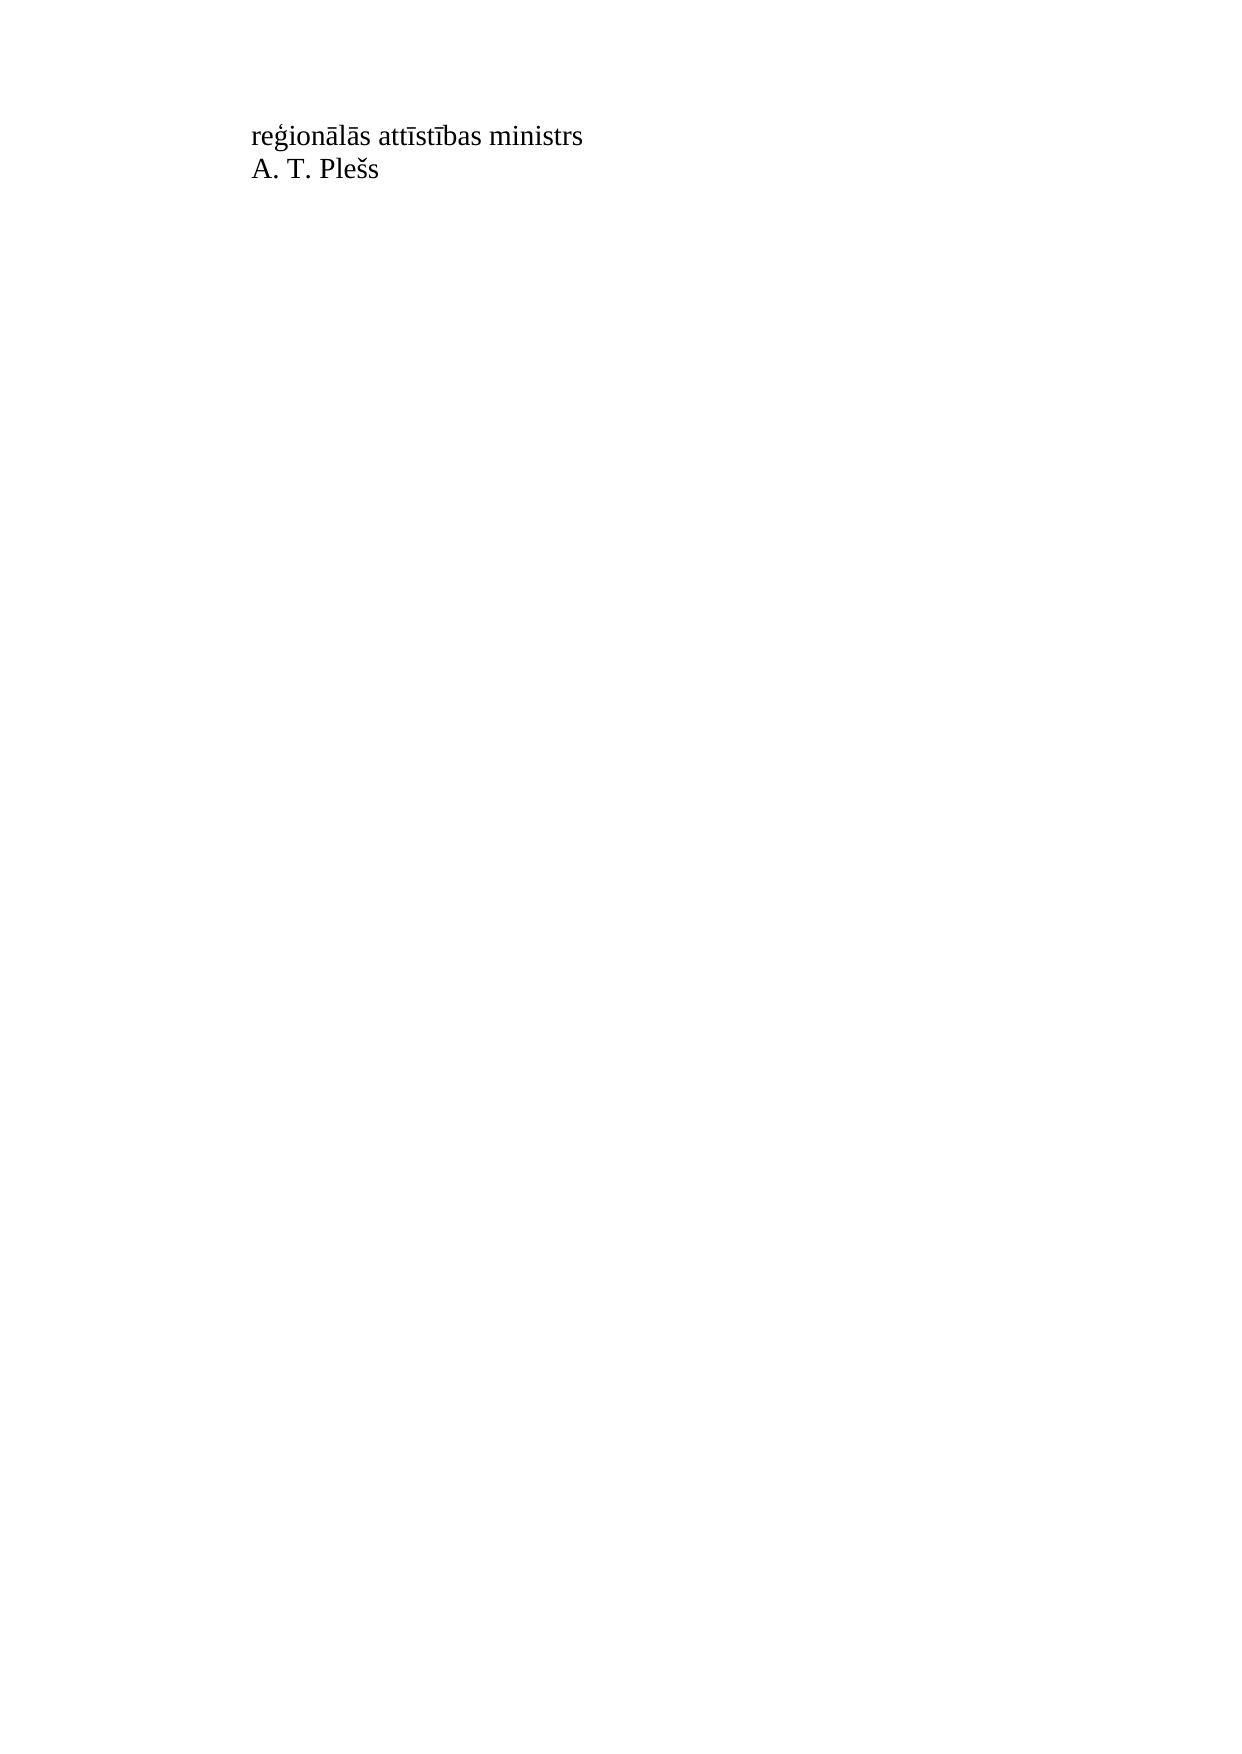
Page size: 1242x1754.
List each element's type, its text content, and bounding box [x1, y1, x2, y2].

text reģionālās attīstības ministrs [177, 118, 1153, 152]
text A. T. Plešs [177, 152, 1153, 185]
